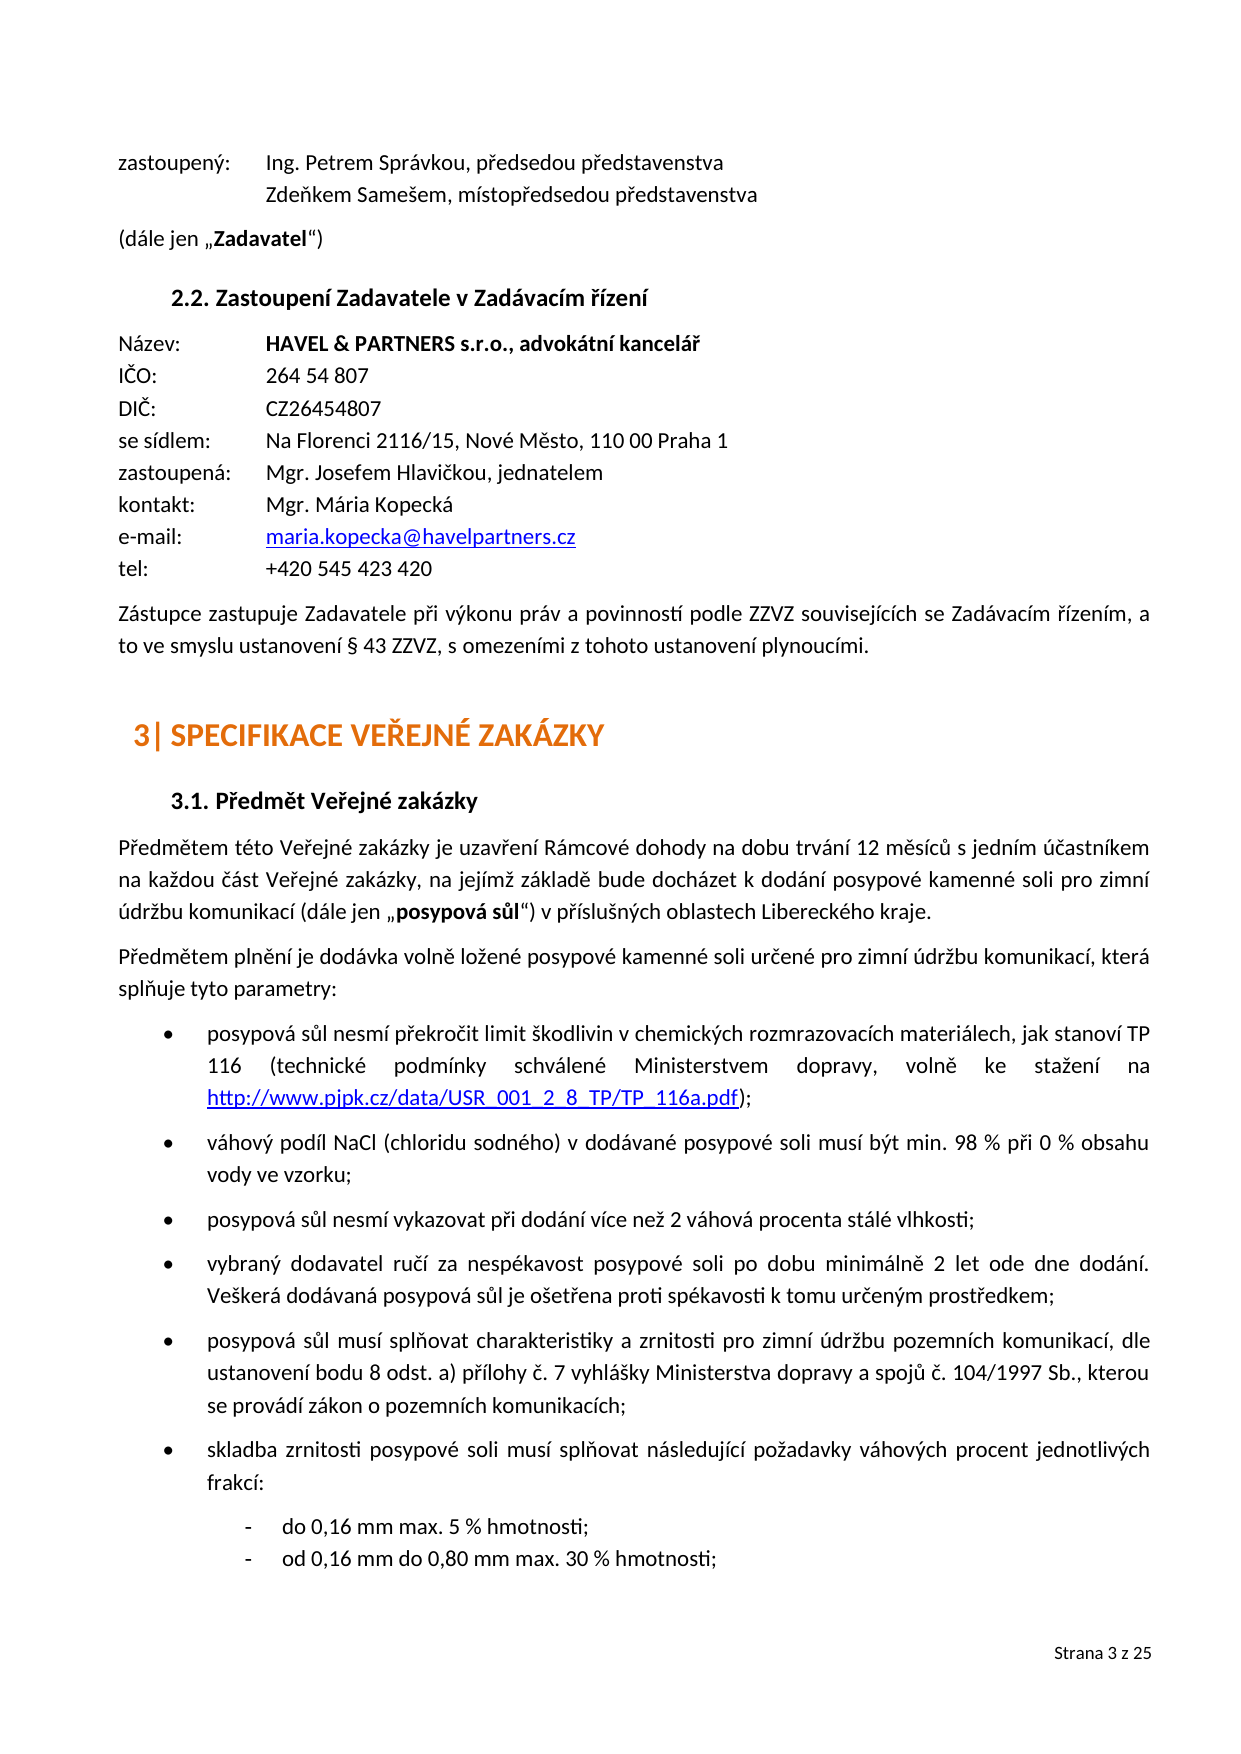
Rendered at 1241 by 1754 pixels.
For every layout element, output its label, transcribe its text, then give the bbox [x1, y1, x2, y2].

list váhový podíl NaCl (chloridu sodného) v dodávané posypové soli musí být min. 98 % při 0 % obsahu vody ve vzorku; [162, 1128, 1152, 1188]
list posypová sůl nesmí překročit limit škodlivin v chemických rozmrazovacích materiálech, jak stanoví TP 116 (technické podmínky schválené Ministerstvem dopravy, volně ke stažení na http://www.pjpk.cz/data/USR_001_2_8_TP/TP_116a.pdf); [162, 1019, 1152, 1111]
text se sídlem: Na Florenci 2116/15, Nové Město, 110 00 Praha 1 [118, 426, 1152, 454]
text (dále jen „Zadavatel“) [118, 224, 1152, 253]
text DIČ: CZ26454807 [118, 394, 1152, 422]
list vybraný dodavatel ručí za nespékavost posypové soli po dobu minimálně 2 let ode dne dodání. Veškerá dodávaná posypová sůl je ošetřena proti spékavosti k tomu určeným prostředkem; [162, 1249, 1152, 1310]
text Zástupce zastupuje Zadavatele při výkonu práv a povinností podle ZZVZ souvisejících se Zadávacím řízením, a to ve smyslu ustanovení § 43 ZZVZ, s omezeními z tohoto ustanovení plynoucími. [118, 599, 1152, 659]
list do 0,16 mm max. 5 % hmotnosti; [244, 1512, 1152, 1540]
text IČO: 264 54 807 [118, 361, 1152, 389]
text zastoupená: Mgr. Josefem Hlavičkou, jednatelem [118, 458, 1152, 486]
text Předmětem této Veřejné zakázky je uzavření Rámcové dohody na dobu trvání 12 měsíců s jedním účastníkem na každou část Veřejné zakázky, na jejímž základě bude docházet k dodání posypové kamenné soli pro zimní údržbu komunikací (dále jen „posypová sůl“) v příslušných oblastech Libereckého kraje. [118, 833, 1152, 925]
text kontakt: Mgr. Mária Kopecká [118, 490, 1152, 518]
list posypová sůl nesmí vykazovat při dodání více než 2 váhová procenta stálé vlhkosti; [162, 1205, 1152, 1233]
text tel: +420 545 423 420 [118, 554, 1152, 583]
text zastoupený: Ing. Petrem Správkou, předsedou představenstva [118, 148, 1152, 176]
list od 0,16 mm do 0,80 mm max. 30 % hmotnosti; [244, 1544, 1152, 1572]
subtitle SPECIFIKACE VEŘEJNÉ ZAKÁZKY [133, 714, 1152, 754]
text Zdeňkem Samešem, místopředsedou představenstva [192, 180, 1152, 208]
text Název: HAVEL & PARTNERS s.r.o., advokátní kancelář [118, 329, 1152, 357]
subtitle Zastoupení Zadavatele v Zadávacím řízení [171, 282, 1152, 312]
list skladba zrnitosti posypové soli musí splňovat následující požadavky váhových procent jednotlivých frakcí: [162, 1435, 1152, 1496]
list posypová sůl musí splňovat charakteristiky a zrnitosti pro zimní údržbu pozemních komunikací, dle ustanovení bodu 8 odst. a) přílohy č. 7 vyhlášky Ministerstva dopravy a spojů č. 104/1997 Sb., kterou se provádí zákon o pozemních komunikacích; [162, 1326, 1152, 1419]
text e-mail: maria.kopecka@havelpartners.cz [118, 522, 1152, 550]
text Předmětem plnění je dodávka volně ložené posypové kamenné soli určené pro zimní údržbu komunikací, která splňuje tyto parametry: [118, 942, 1152, 1002]
subtitle Předmět Veřejné zakázky [170, 785, 1152, 816]
